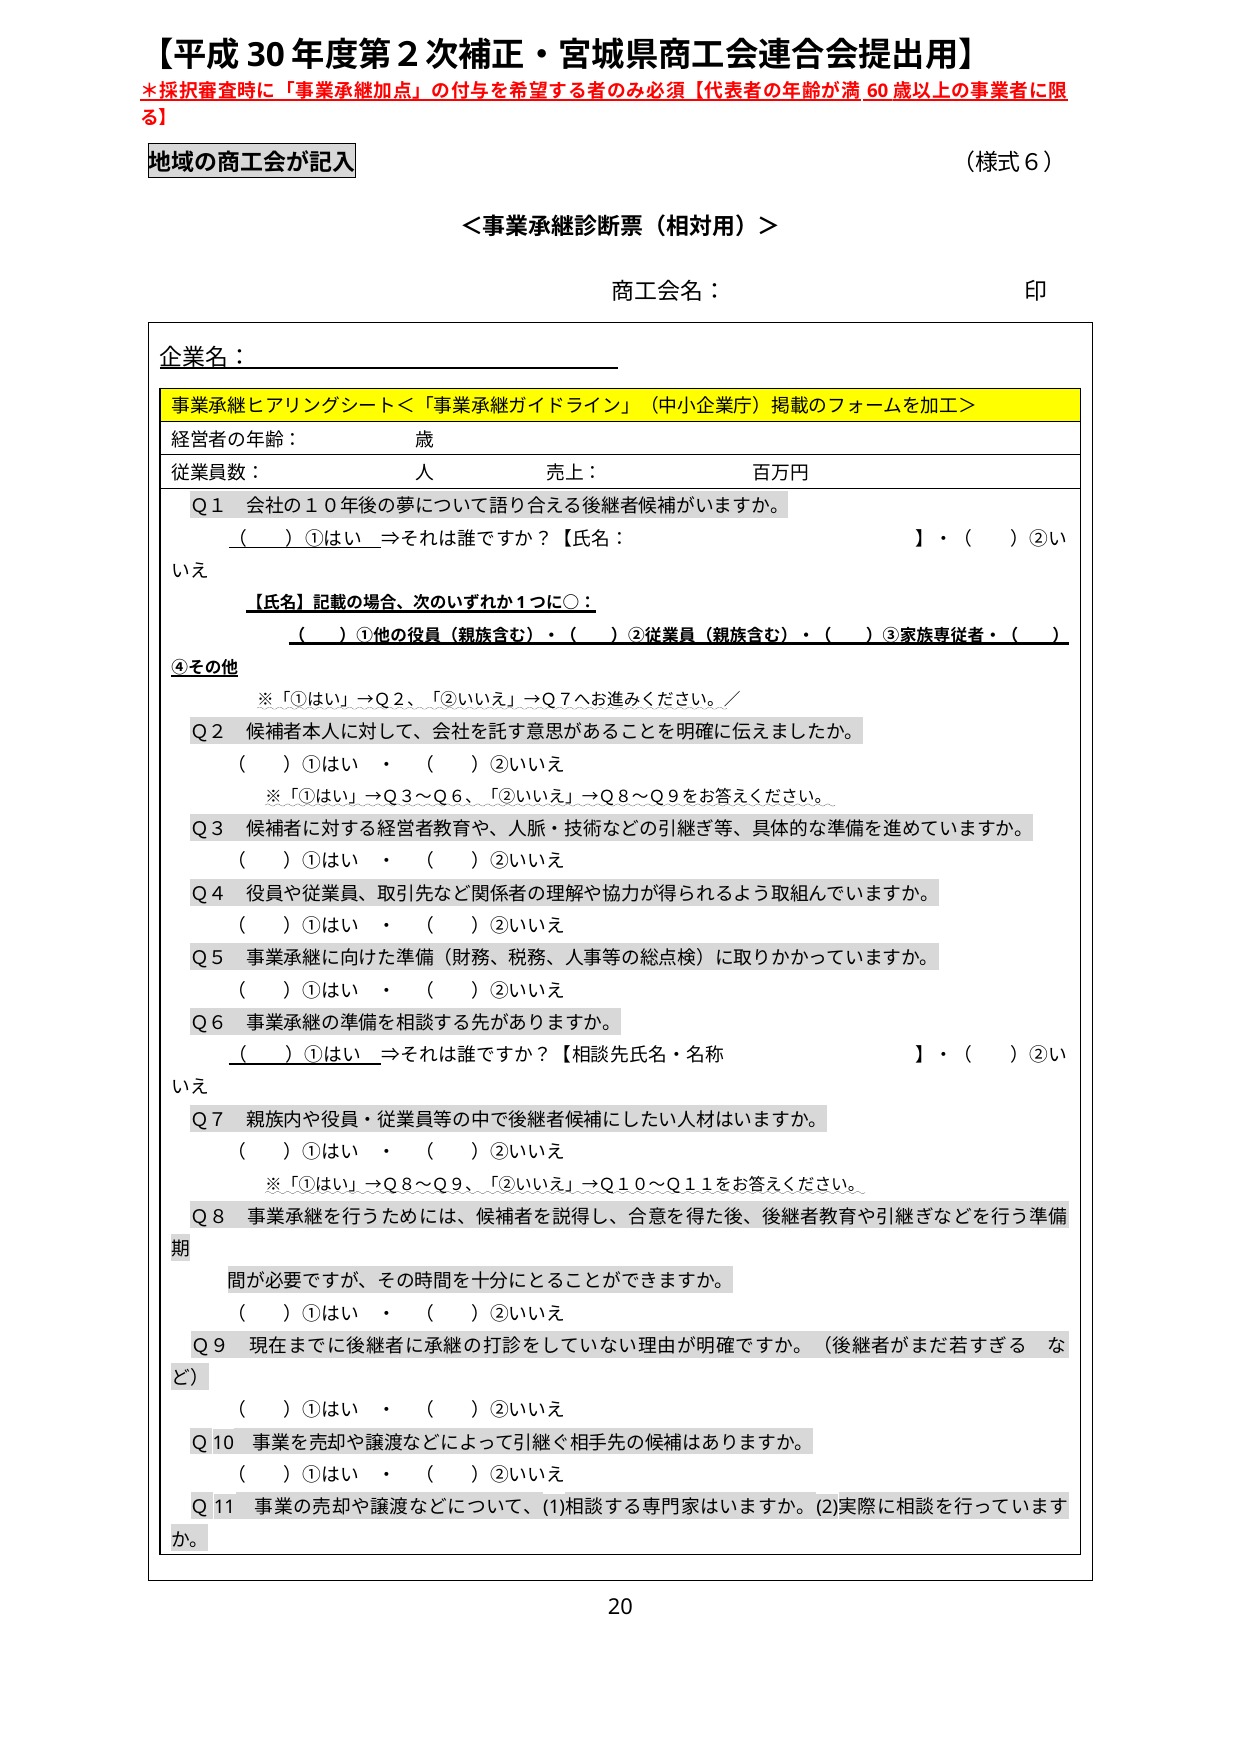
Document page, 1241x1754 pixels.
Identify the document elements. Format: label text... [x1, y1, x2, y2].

text 地域の商工会が記入 （様式６） [148, 128, 1092, 193]
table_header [149, 323, 1092, 1580]
text ＜事業承継診断票（相対用）＞ [148, 193, 1092, 257]
text 商工会名： 印 [148, 257, 1047, 322]
